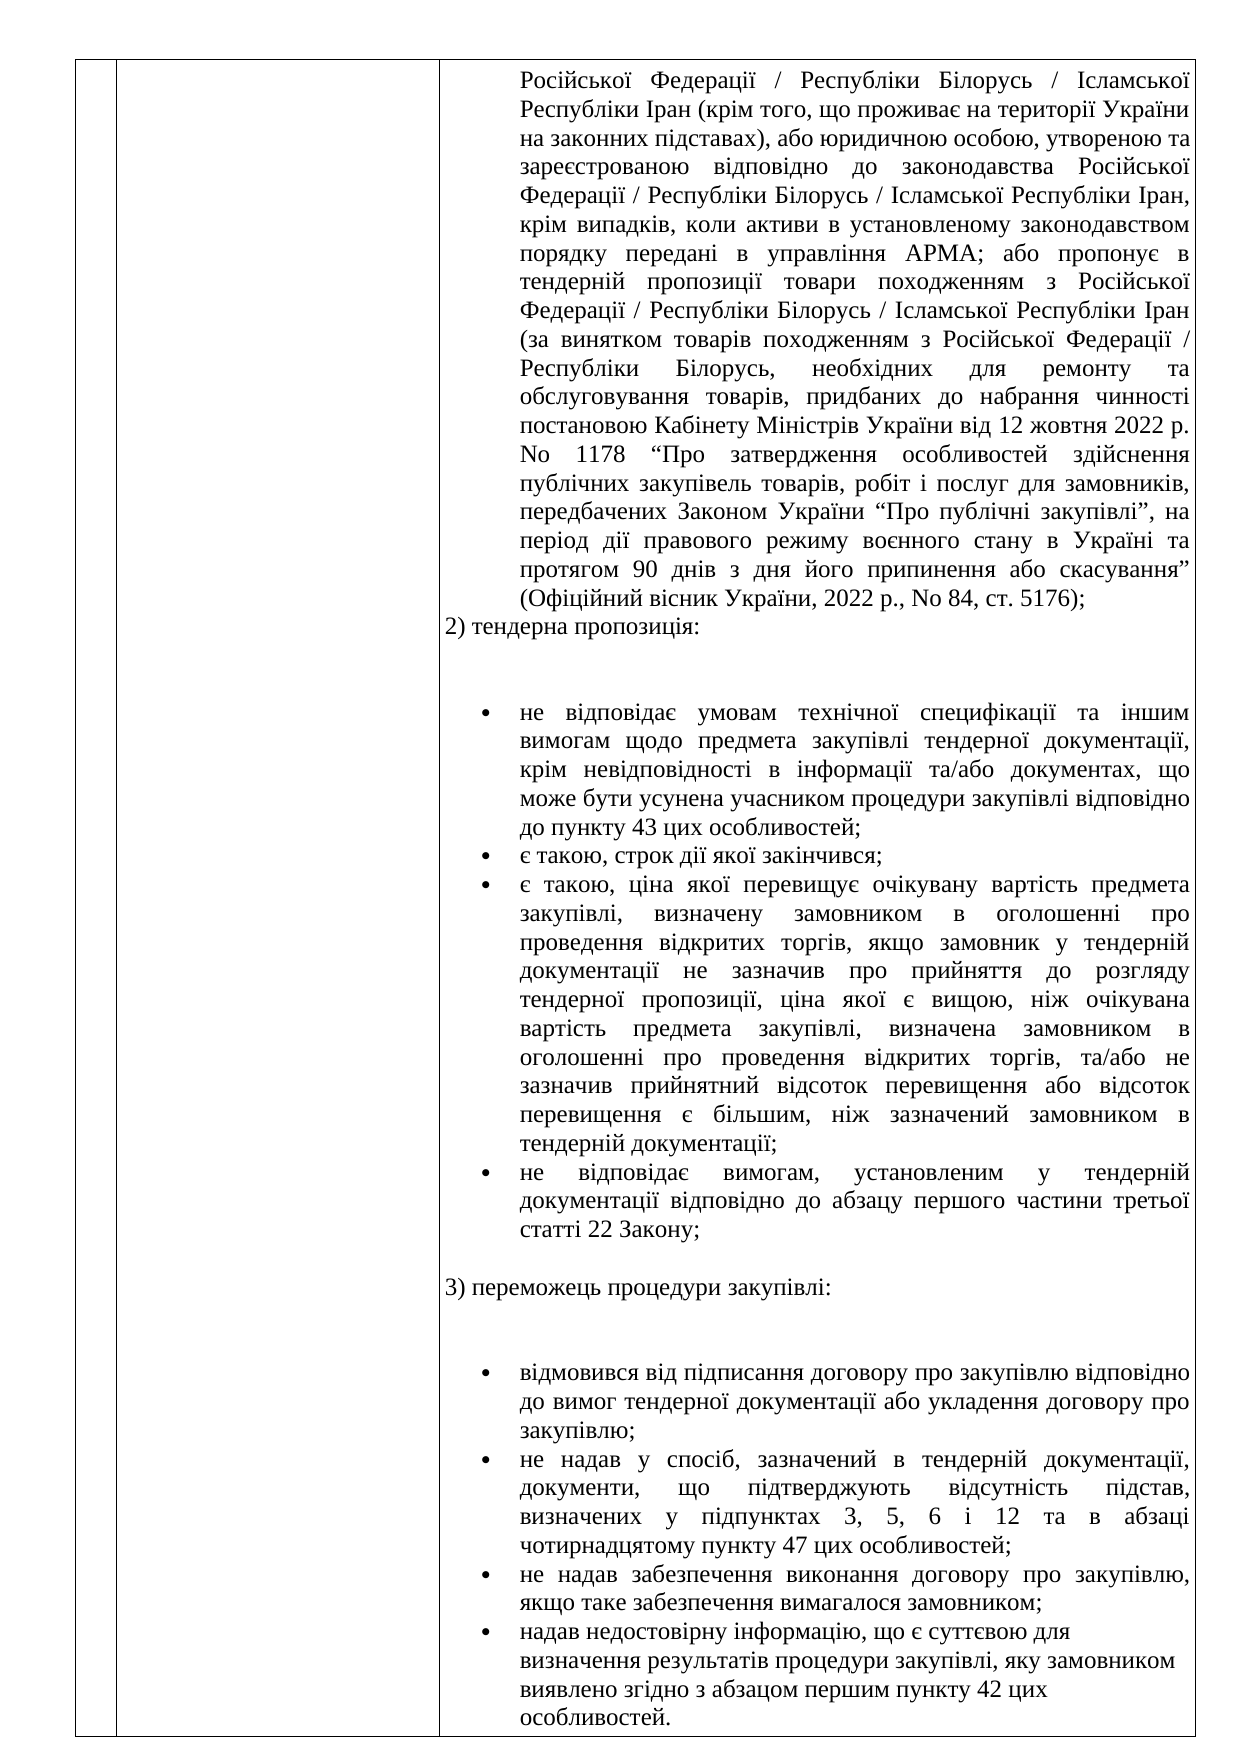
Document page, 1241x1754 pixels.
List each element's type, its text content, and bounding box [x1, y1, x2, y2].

table_cell 3 [76, 60, 116, 1736]
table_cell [117, 60, 439, 1736]
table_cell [440, 60, 1195, 1736]
